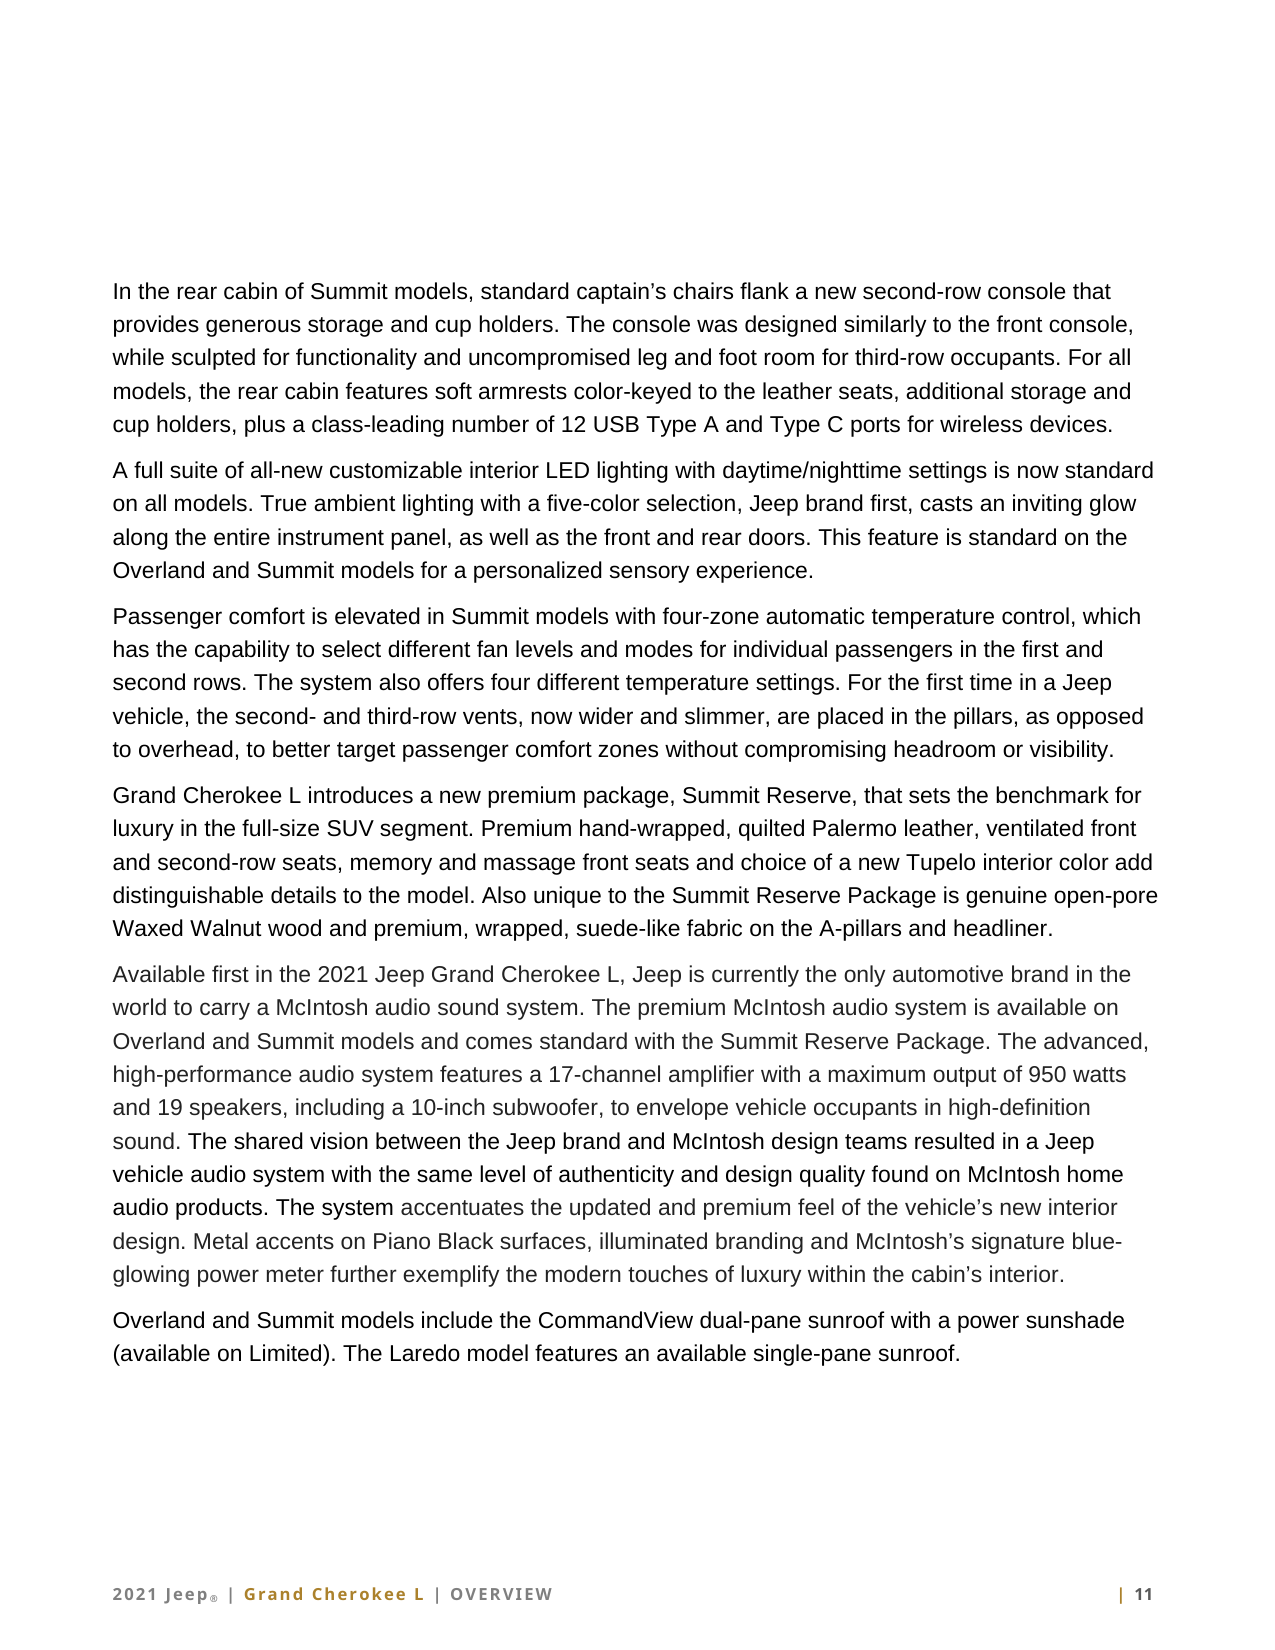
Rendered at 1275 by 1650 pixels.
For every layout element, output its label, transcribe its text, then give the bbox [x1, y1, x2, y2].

text Available first in the 2021 Jeep Grand Cherokee L, Jeep is currently the only automotive brand in the world to carry a McIntosh audio sound system. The premium McIntosh audio system is available on Overland and Summit models and comes standard with the Summit Reserve Package. The advanced, high-performance audio system features a 17-channel amplifier with a maximum output of 950 watts and 19 speakers, including a 10-inch subwoofer, to envelope vehicle occupants in high-definition sound. The shared vision between the Jeep brand and McIntosh design teams resulted in a Jeep vehicle audio system with the same level of authenticity and design quality found on McIntosh home audio products. The system accentuates the updated and premium feel of the vehicle’s new interior design. Metal accents on Piano Black surfaces, illuminated branding and McIntosh’s signature blue-glowing power meter further exemplify the modern touches of luxury within the cabin’s interior. [112, 954, 1162, 1287]
text A full suite of all-new customizable interior LED lighting with daytime/nighttime settings is now standard on all models. True ambient lighting with a five-color selection, Jeep brand first, casts an inviting glow along the entire instrument panel, as well as the front and rear doors. This feature is standard on the Overland and Summit models for a personalized sensory experience. [112, 450, 1162, 583]
text Grand Cherokee L introduces a new premium package, Summit Reserve, that sets the benchmark for luxury in the full-size SUV segment. Premium hand-wrapped, quilted Palermo leather, ventilated front and second-row seats, memory and massage front seats and choice of a new Tupelo interior color add distinguishable details to the model. Also unique to the Summit Reserve Package is genuine open-pore Waxed Walnut wood and premium, wrapped, suede-like fabric on the A-pillars and headliner. [112, 775, 1162, 941]
text Passenger comfort is elevated in Summit models with four-zone automatic temperature control, which has the capability to select different fan levels and modes for individual passengers in the first and second rows. The system also offers four different temperature settings. For the first time in a Jeep vehicle, the second- and third-row vents, now wider and slimmer, are placed in the pillars, as opposed to overhead, to better target passenger comfort zones without compromising headroom or visibility. [112, 596, 1162, 762]
text Overland and Summit models include the CommandView dual-pane sunroof with a power sunshade (available on Limited). The Laredo model features an available single-pane sunroof. [112, 1300, 1162, 1366]
text In the rear cabin of Summit models, standard captain’s chairs flank a new second-row console that provides generous storage and cup holders. The console was designed similarly to the front console, while sculpted for functionality and uncompromised leg and foot room for third-row occupants. For all models, the rear cabin features soft armrests color-keyed to the leather seats, additional storage and cup holders, plus a class-leading number of 12 USB Type A and Type C ports for wireless devices. [112, 271, 1162, 437]
